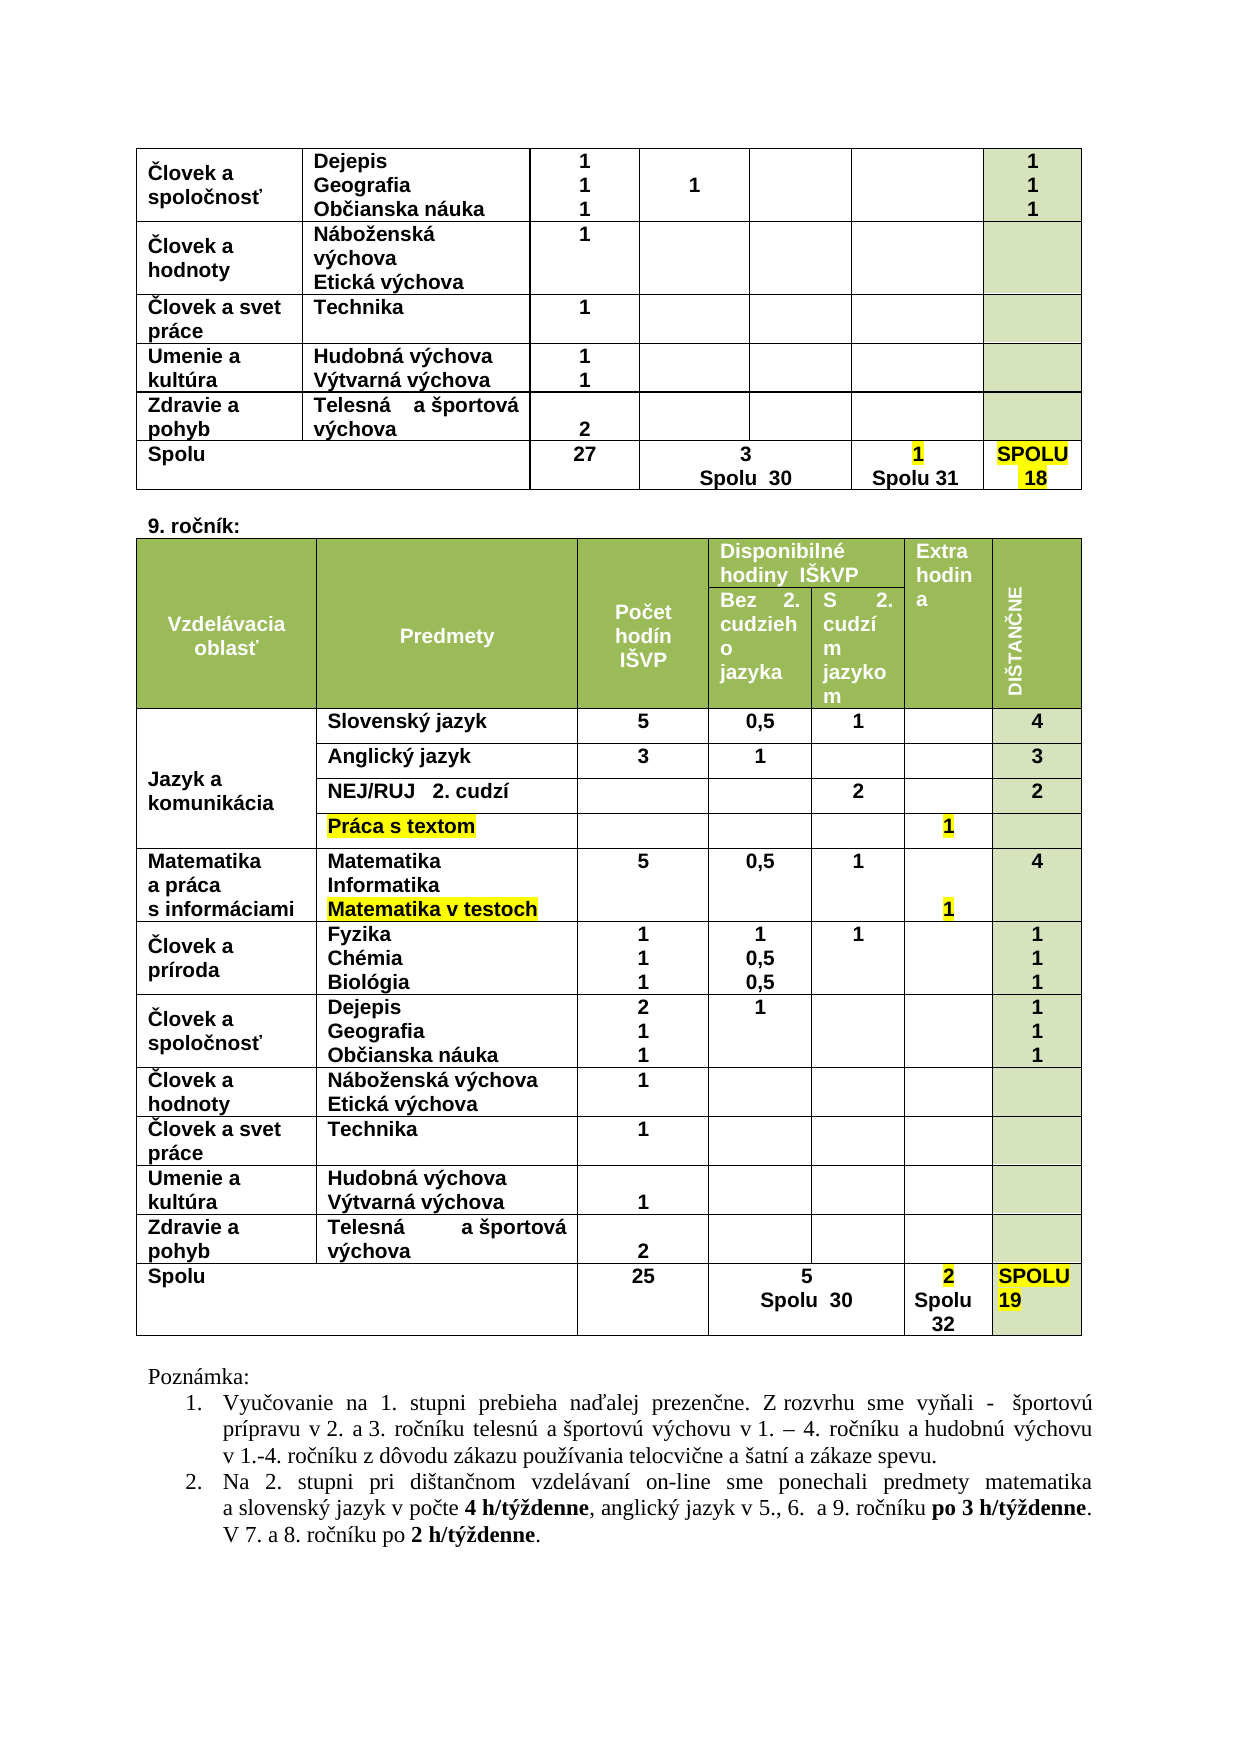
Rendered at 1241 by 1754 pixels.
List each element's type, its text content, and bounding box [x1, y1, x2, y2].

table_cell 2 Spolu 32 [905, 1264, 992, 1335]
table_cell [905, 1068, 992, 1116]
table_cell Matematika Informatika Matematika v testoch [317, 849, 577, 921]
text 9. ročník: [148, 514, 1093, 538]
table_cell Zdravie a pohyb [137, 393, 302, 440]
table_cell [905, 744, 992, 778]
table_cell 1 [531, 222, 639, 293]
table_cell [640, 222, 749, 293]
table_cell Človek a hodnoty [137, 222, 302, 293]
table_cell Človek a svet práce [137, 295, 302, 342]
table_cell Spolu [137, 441, 529, 489]
table_cell Človek a príroda [137, 922, 316, 994]
table_cell [709, 1068, 811, 1116]
table_cell [578, 814, 708, 848]
table_cell [812, 1068, 904, 1116]
table_cell Technika [303, 295, 529, 342]
table_cell [709, 779, 811, 813]
table_cell Telesná a športová výchova [303, 393, 529, 440]
table_cell [905, 709, 992, 743]
table_cell SPOLU 18 [1047, 441, 1081, 489]
table_cell 1 [905, 814, 992, 848]
table_cell Bez 2. cudzieho jazyka [709, 588, 811, 708]
table_cell [750, 222, 851, 293]
table_header Počet hodín IŠVP [578, 539, 708, 708]
table_cell 1 1 1 [531, 149, 639, 221]
table_cell 1 1 1 [993, 922, 1081, 994]
list Vyučovanie na 1. stupni prebieha naďalej prezenčne. Z rozvrhu sme vyňali - športovú prípravu v 2. a 3. ročníku telesnú a športovú výchovu v 1. – 4. ročníku a hudobnú výchovu v 1.-4. ročníku z dôvodu zákazu používania telocvične a šatní a zákaze spevu. [185, 1389, 1093, 1468]
table_cell 1 [812, 709, 904, 743]
table_cell Umenie a kultúra [137, 1166, 316, 1213]
table_cell Človek a spoločnosť [137, 995, 316, 1067]
table_cell [993, 1166, 1081, 1213]
text Poznámka: [148, 1363, 1093, 1389]
table_cell 2 [578, 1215, 708, 1262]
table_cell [905, 922, 992, 994]
table_cell [905, 779, 992, 813]
table_cell Umenie a kultúra [137, 344, 302, 391]
table_cell [905, 1215, 992, 1262]
table_cell 5 [578, 849, 708, 921]
table_cell Technika [317, 1117, 577, 1164]
table_header Predmety [317, 539, 577, 708]
table_cell [852, 222, 983, 293]
table_cell SPOLU 19 [993, 1264, 1081, 1335]
list Na 2. stupni pri dištančnom vzdelávaní on-line sme ponechali predmety matematika a slovenský jazyk v počte 4 h/týždenne, anglický jazyk v 5., 6. a 9. ročníku po 3 h/týždenne. V 7. a 8. ročníku po 2 h/týždenne. [185, 1468, 1093, 1547]
table_cell 1 [578, 1166, 708, 1213]
table_cell [640, 393, 749, 440]
table_cell Telesná a športová výchova [317, 1215, 577, 1262]
table_cell 1 [812, 849, 904, 921]
table_cell 2 1 1 [578, 995, 708, 1067]
table_cell [993, 1068, 1081, 1116]
table_cell [709, 814, 811, 848]
table_cell [812, 1117, 904, 1164]
table_cell 4 [993, 849, 1081, 921]
table_cell 1 [812, 922, 904, 994]
table_cell Jazyk a komunikácia [137, 709, 316, 848]
table_cell [640, 295, 749, 342]
table_cell [812, 1215, 904, 1262]
table_cell Slovenský jazyk [317, 709, 577, 743]
table_cell [750, 344, 851, 391]
table_cell [812, 995, 904, 1067]
table_cell [984, 222, 1081, 293]
table_cell [709, 1166, 811, 1213]
table_cell Hudobná výchova Výtvarná výchova [303, 344, 529, 391]
table_cell [993, 1117, 1081, 1164]
table_cell 3 [993, 744, 1081, 778]
table_cell 1 1 1 [578, 922, 708, 994]
table_cell 1 1 1 [984, 149, 1081, 221]
table_cell 2 [993, 779, 1081, 813]
table_cell [852, 149, 983, 221]
table_cell 1 0,5 0,5 [709, 922, 811, 994]
table_cell 4 [993, 709, 1081, 743]
table_cell Človek a hodnoty [137, 1068, 316, 1116]
table_cell Dejepis Geografia Občianska náuka [303, 149, 529, 221]
table_cell 1 [578, 1068, 708, 1116]
table_cell Práca s textom [317, 814, 577, 848]
table_cell Náboženská výchova Etická výchova [303, 222, 529, 293]
table_cell [709, 1215, 811, 1262]
table_cell 5 [578, 709, 708, 743]
table_cell [905, 995, 992, 1067]
table_cell [750, 393, 851, 440]
table_cell 2 [531, 393, 639, 440]
table_cell 1 [709, 995, 811, 1067]
table_cell Zdravie a pohyb [137, 1215, 316, 1262]
table_cell Človek a svet práce [137, 1117, 316, 1164]
table_cell [640, 344, 749, 391]
table_cell 1 [709, 744, 811, 778]
table_cell 2 [812, 779, 904, 813]
table_cell 1 [531, 295, 639, 342]
table_cell 1 [578, 1117, 708, 1164]
table_cell [905, 1166, 992, 1213]
table_cell [984, 393, 1081, 440]
table_cell 1 1 [531, 344, 639, 391]
table_cell [812, 1166, 904, 1213]
table_cell Matematika a práca s informáciami [137, 849, 316, 921]
table_cell Dejepis Geografia Občianska náuka [317, 995, 577, 1067]
table_cell [852, 393, 983, 440]
table_cell Náboženská výchova Etická výchova [317, 1068, 577, 1116]
table_cell [852, 295, 983, 342]
table_cell 27 [531, 441, 639, 489]
table_header Extra hodina [905, 539, 992, 708]
table_cell 3 [578, 744, 708, 778]
table_cell [578, 779, 708, 813]
table_cell 1 Spolu 31 [852, 441, 983, 489]
table_cell Anglický jazyk [317, 744, 577, 778]
table_cell 1 [640, 149, 749, 221]
table_cell [984, 344, 1081, 391]
table_cell 25 [578, 1264, 708, 1335]
table_cell [812, 814, 904, 848]
table_header Disponibilné hodiny IŠkVP [709, 539, 904, 587]
table_cell 1 1 1 [993, 995, 1081, 1067]
table_cell [812, 744, 904, 778]
table_cell [750, 149, 851, 221]
table_cell Hudobná výchova Výtvarná výchova [317, 1166, 577, 1213]
table_cell 3 Spolu 30 [640, 441, 851, 489]
table_cell S 2. cudzím jazykom [812, 588, 904, 708]
table_cell [905, 1117, 992, 1164]
table_cell 5 Spolu 30 [709, 1264, 904, 1335]
table_header DIŠTANČNE [993, 539, 1081, 708]
table_cell [984, 295, 1081, 342]
table_cell 0,5 [709, 709, 811, 743]
table_cell 1 [905, 849, 992, 921]
table_cell [750, 295, 851, 342]
table_cell Fyzika Chémia Biológia [317, 922, 577, 994]
table_cell [993, 1215, 1081, 1262]
table_cell NEJ/RUJ 2. cudzí [317, 779, 577, 813]
table_cell [852, 344, 983, 391]
table_cell SPOLU 18 [984, 441, 1018, 489]
table_cell 0,5 [709, 849, 811, 921]
table_cell Človek a spoločnosť [137, 149, 302, 221]
table_header Vzdelávacia oblasť [137, 539, 316, 708]
table_cell [709, 1117, 811, 1164]
table_cell [993, 814, 1081, 848]
table_cell Spolu [137, 1264, 577, 1335]
